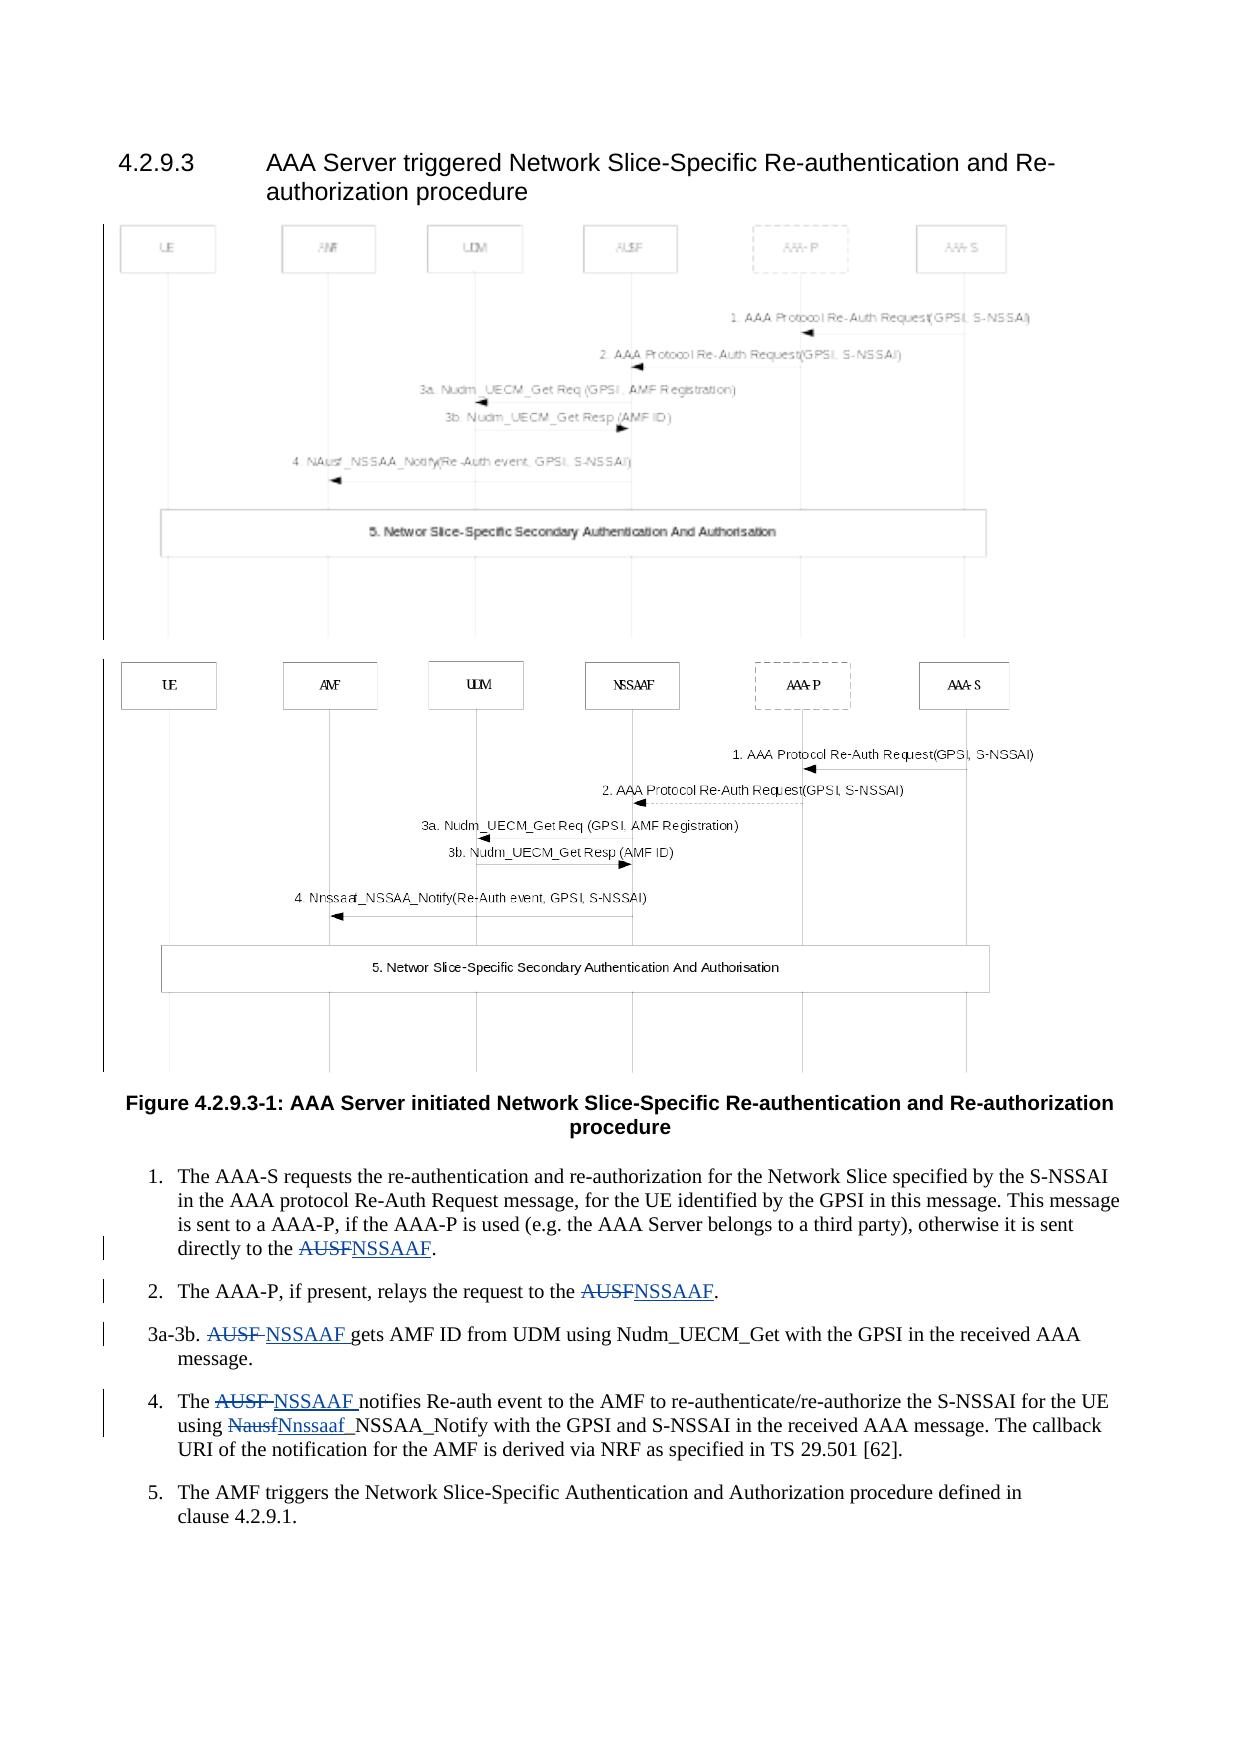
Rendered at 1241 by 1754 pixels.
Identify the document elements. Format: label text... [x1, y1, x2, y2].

text 2. The AAA-P, if present, relays the request to the . [148, 1279, 1122, 1303]
text 3a-3b. gets AMF ID from UDM using Nudm_UECM_Get with the GPSI in the received AAA message. [148, 1322, 1122, 1370]
text Figure 4.2.9.3-1: AAA Server initiated Network Slice-Specific Re-authentication and Re-authorization procedure [118, 1091, 1122, 1139]
text 1. The AAA-S requests the re-authentication and re-authorization for the Network Slice specified by the S-NSSAI in the AAA protocol Re-Auth Request message, for the UE identified by the GPSI in this message. This message is sent to a AAA-P, if the AAA-P is used (e.g. the AAA Server belongs to a third party), otherwise it is sent directly to the . [148, 1164, 1122, 1260]
subtitle 4.2.9.3 AAA Server triggered Network Slice-Specific Re-authentication and Re-authorization procedure [118, 148, 1122, 205]
text 5. The AMF triggers the Network Slice-Specific Authentication and Authorization procedure defined in clause 4.2.9.1. [148, 1479, 1122, 1528]
text 4. The notifies Re-auth event to the AMF to re-authenticate/re-authorize the S-NSSAI for the UE using _NSSAA_Notify with the GPSI and S-NSSAI in the received AAA message. The callback URI of the notification for the AMF is derived via NRF as specified in TS 29.501 [62]. [148, 1389, 1122, 1461]
